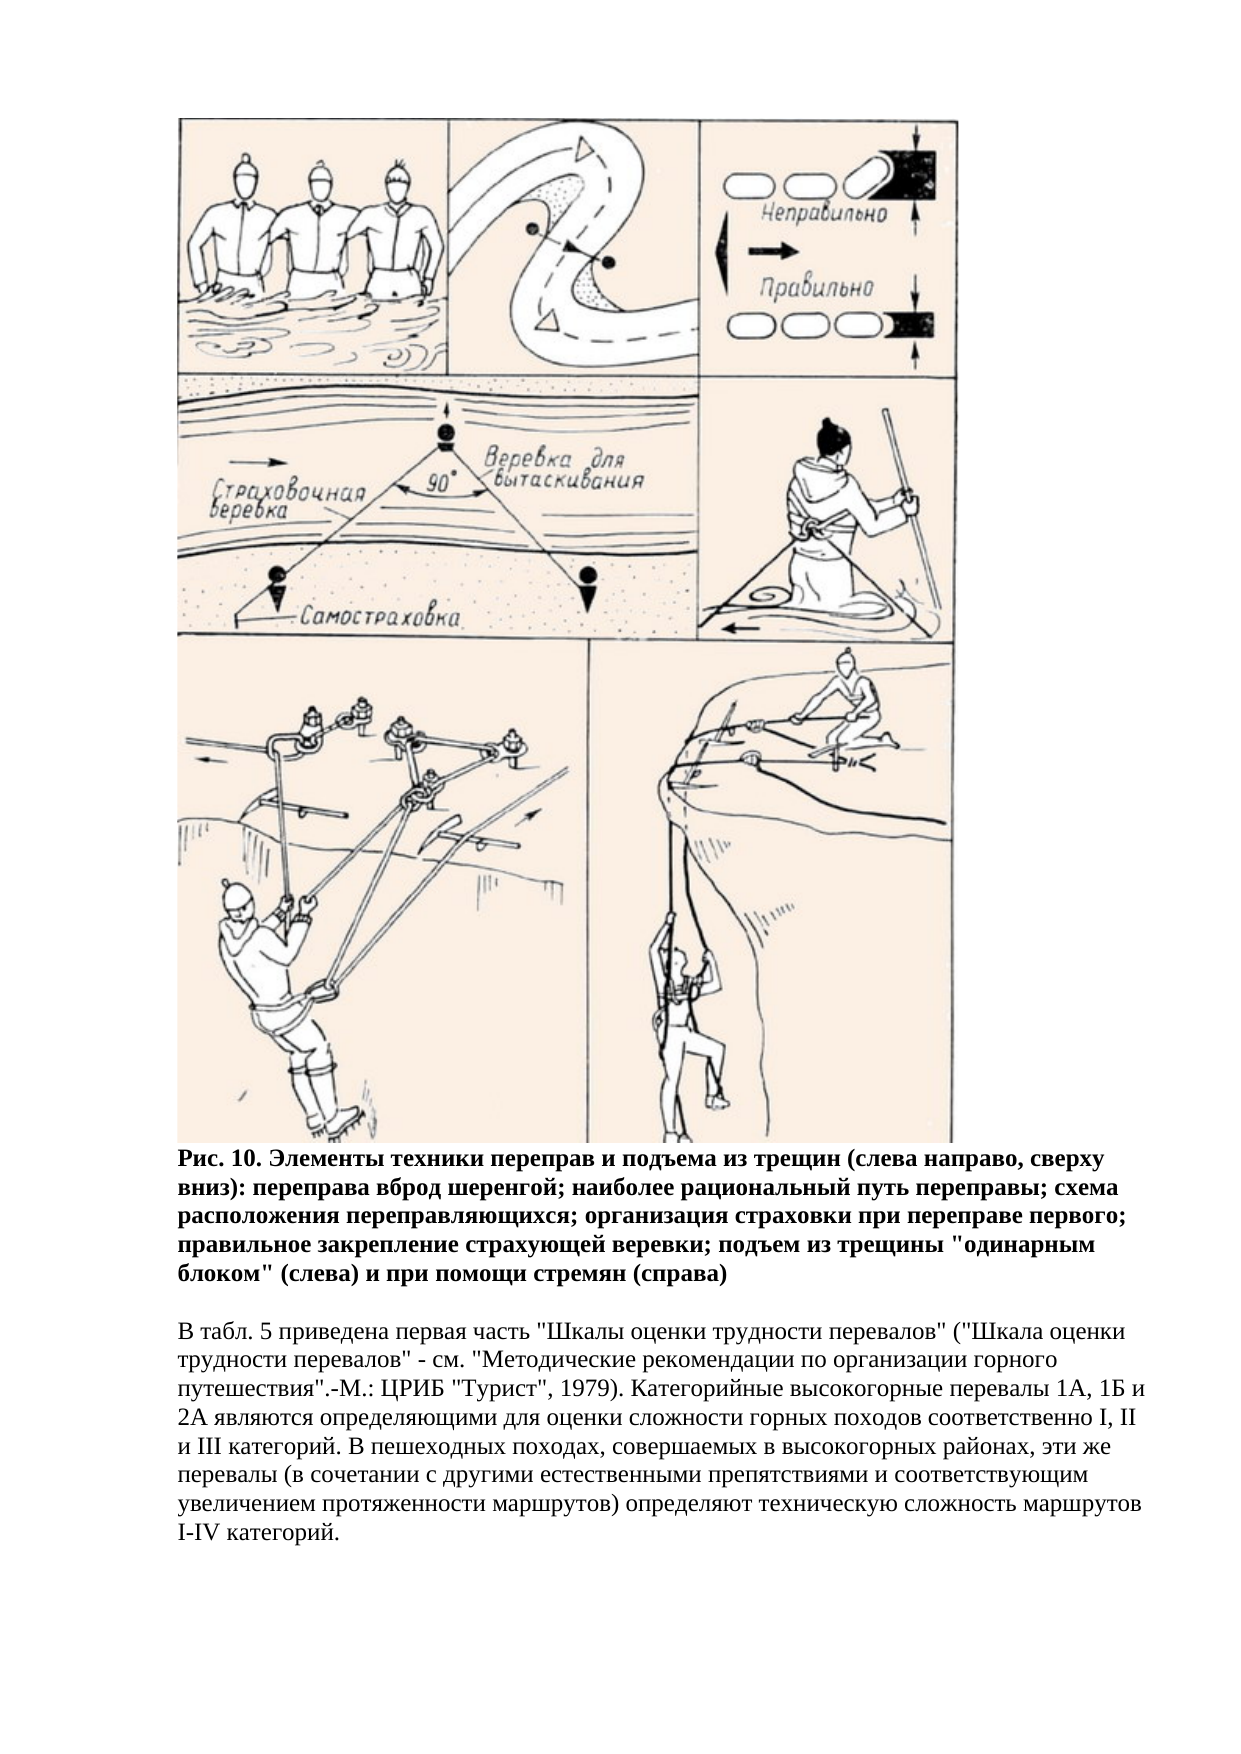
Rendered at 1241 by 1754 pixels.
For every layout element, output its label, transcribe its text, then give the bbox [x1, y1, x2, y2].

text В табл. 5 приведена первая часть "Шкалы оценки трудности перевалов" ("Шкала оценки трудности перевалов" - см. "Методические рекомендации по организации горного путешествия".-М.: ЦРИБ "Турист", 1979). Категорийные высокогорные перевалы 1А, 1Б и 2А являются определяющими для оценки сложности горных походов соответственно I, II и III категорий. В пешеходных походах, совершаемых в высокогорных районах, эти же перевалы (в сочетании с другими естественными препятствиями и соответствующим увеличением протяженности маршрутов) определяют техническую сложность маршрутов I-IV категорий. [177, 1316, 1152, 1546]
picture [177, 118, 959, 1143]
